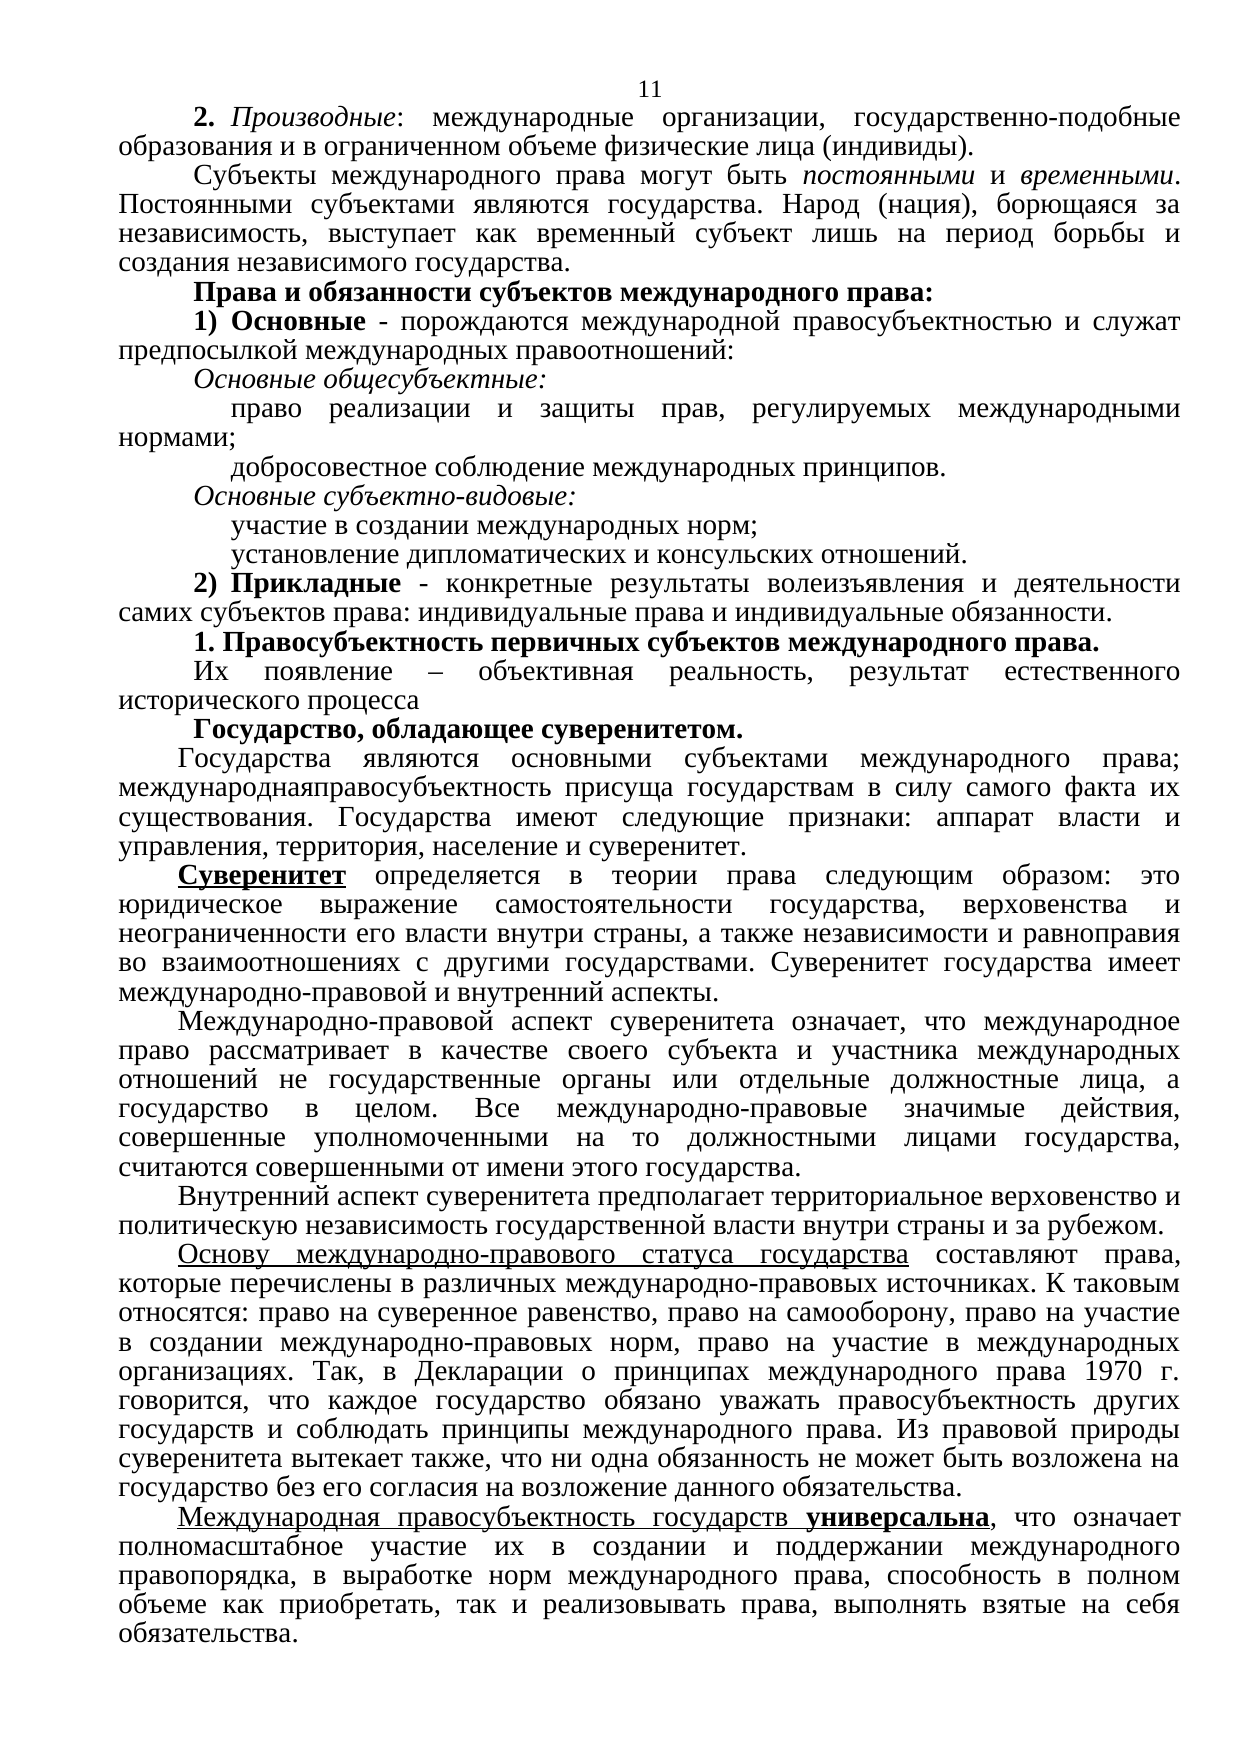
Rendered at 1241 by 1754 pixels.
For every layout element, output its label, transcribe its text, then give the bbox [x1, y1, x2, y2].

text Основные субъектно-видовые: [118, 482, 1181, 511]
text Международная правосубъектность государств универсальна, что означает полномасштабное участие их в создании и поддержании международного правопорядка, в выработке норм международного права, способность в полном объеме как приобретать, так и реализовывать права, выполнять взятые на себя обязательства. [118, 1503, 1181, 1648]
text Международно-правовой аспект суверенитета означает, что международное право рассматривает в качестве своего субъекта и участника международных отношений не государственные органы или отдельные должностные лица, а государство в целом. Все международно-правовые значимые действия, совершенные уполномоченными на то должностными лицами государства, считаются совершенными от имени этого государства. [118, 1007, 1181, 1182]
text Внутренний аспект суверенитета предполагает территориальное верховенство и политическую независимость государственной власти внутри страны и за рубежом. [118, 1182, 1181, 1240]
text 1) Основные - порождаются международной правосубъектностью и служат предпосылкой международных правоотношений: [118, 307, 1181, 365]
text Субъекты международного права могут быть постоянными и временными. Постоянными субъектами являются государства. Народ (нация), борющаяся за независимость, выступает как временный субъект лишь на период борьбы и создания независимого государства. [118, 161, 1181, 278]
text Основные общесубъектные: [118, 365, 1181, 394]
text Государство, обладающее суверенитетом. [118, 715, 1181, 744]
text Государства являются основными субъектами международного права; международнаяправосубъектность присуща государствам в силу самого факта их существования. Государства имеют следующие признаки: аппарат власти и управления, территория, население и суверенитет. [118, 744, 1181, 861]
list добросовестное соблюдение международных принципов. [118, 453, 1181, 482]
list право реализации и защиты прав, регулируемых международными нормами; [118, 394, 1181, 453]
text 1. Правосубъектность первичных субъектов международного права. [118, 628, 1181, 657]
text Их появление – объективная реальность, результат естественного исторического процесса [118, 657, 1181, 715]
text 2) Прикладные - конкретные результаты волеизъявления и деятельности самих субъектов права: индивидуальные права и индивидуальные обязанности. [118, 569, 1181, 628]
text Суверенитет определяется в теории права следующим образом: это юридическое выражение самостоятельности государства, верховенства и неограниченности его власти внутри страны, а также независимости и равноправия во взаимоотношениях с другими государствами. Суверенитет государства имеет международно-правовой и внутренний аспекты. [118, 861, 1181, 1007]
list участие в создании международных норм; [118, 511, 1181, 540]
text Права и обязанности субъектов международного права: [118, 278, 1181, 307]
text Основу международно-правового статуса государства составляют права, которые перечислены в различных международно-правовых источниках. К таковым относятся: право на суверенное равенство, право на самооборону, право на участие в создании международно-правовых норм, право на участие в международных организациях. Так, в Декларации о принципах международного права 1970 г. говорится, что каждое государство обязано уважать правосубъектность других государств и соблюдать принципы международного права. Из правовой природы суверенитета вытекает также, что ни одна обязанность не может быть возложена на государство без его согласия на возложение данного обязательства. [118, 1240, 1181, 1503]
list установление дипломатических и консульских отношений. [118, 540, 1181, 569]
list Производные: международные организации, государственно-подобные образования и в ограниченном объеме физические лица (индивиды). [118, 103, 1181, 161]
